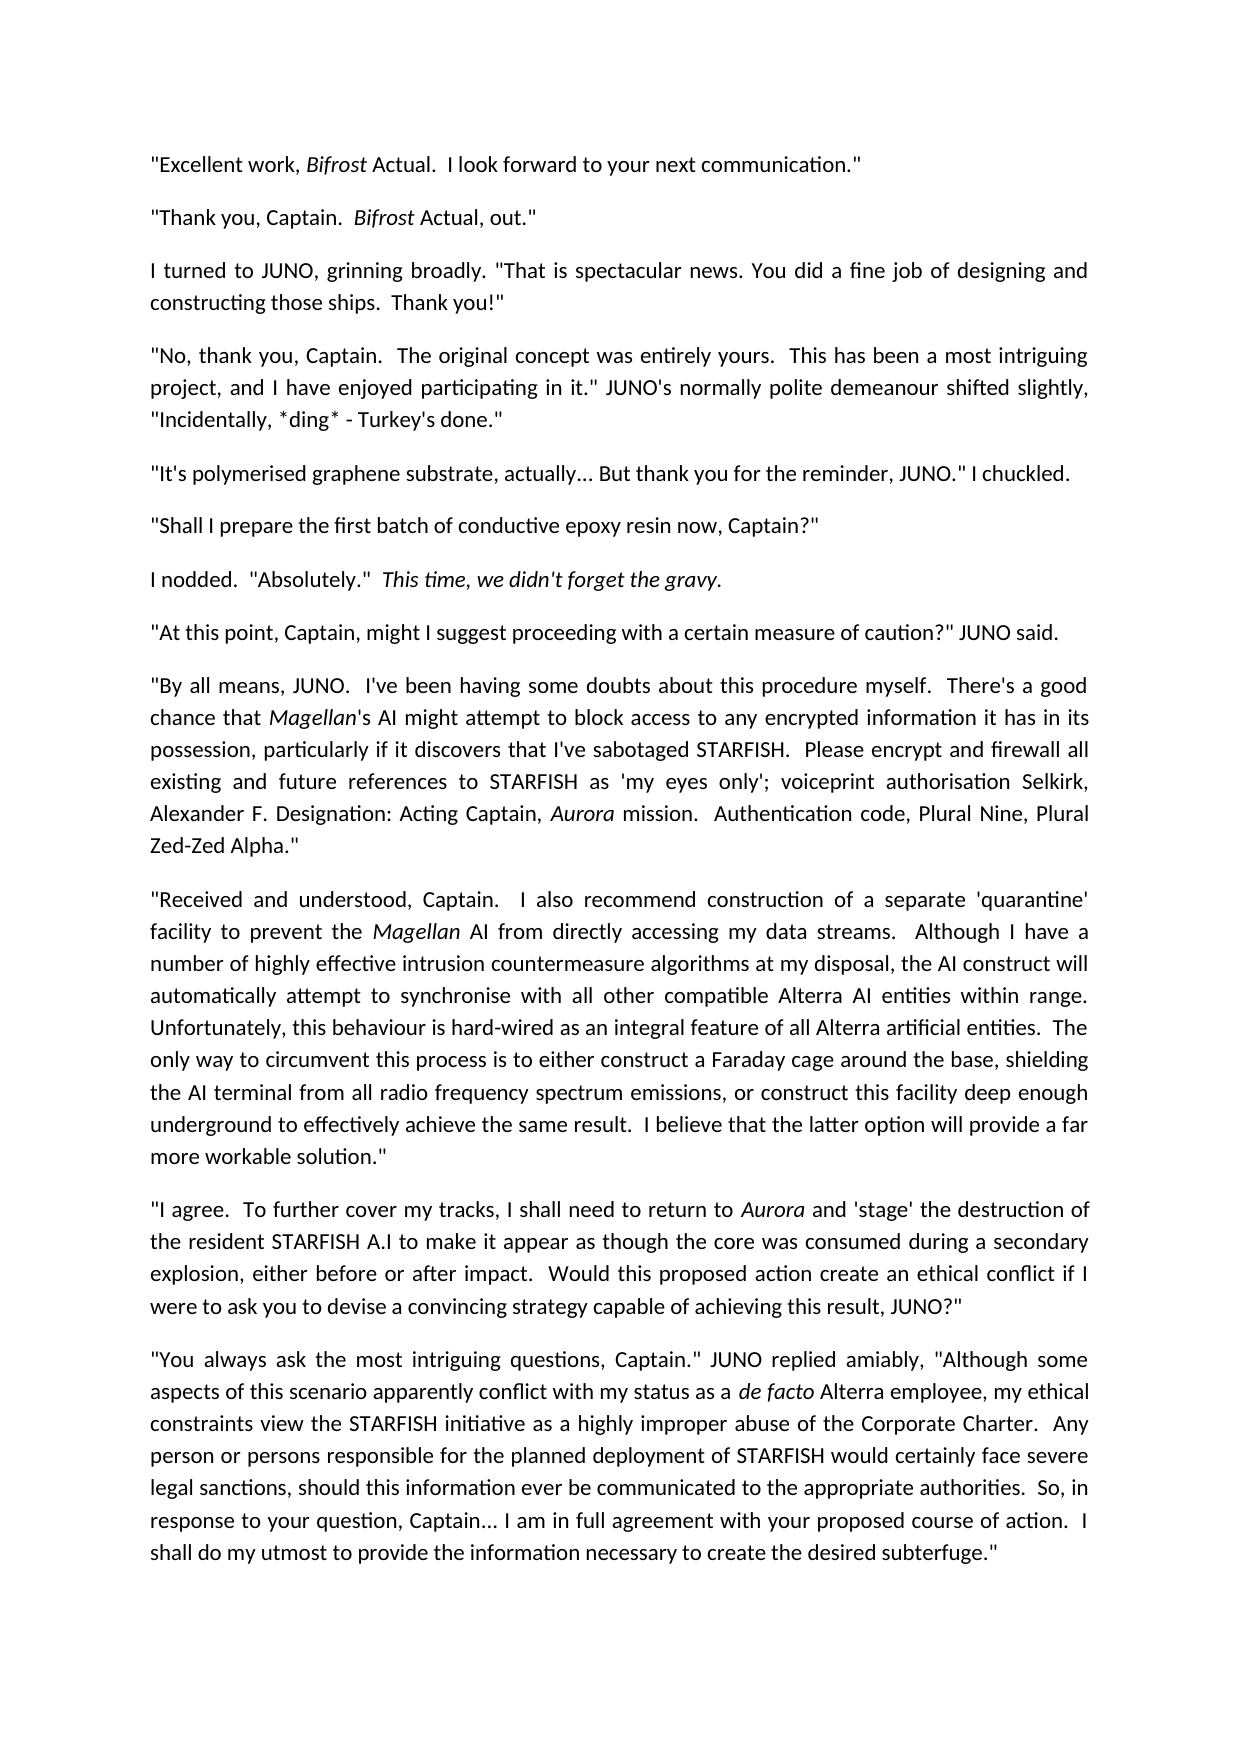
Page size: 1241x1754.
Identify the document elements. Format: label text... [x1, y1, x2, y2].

text "Excellent work, Bifrost Actual. I look forward to your next communication." [150, 150, 1090, 178]
text "By all means, JUNO. I've been having some doubts about this procedure myself. There's a good chance that Magellan's AI might attempt to block access to any encrypted information it has in its possession, particularly if it discovers that I've sabotaged STARFISH. Please encrypt and firewall all existing and future references to STARFISH as 'my eyes only'; voiceprint authorisation Selkirk, Alexander F. Designation: Acting Captain, Aurora mission. Authentication code, Plural Nine, Plural Zed-Zed Alpha." [150, 671, 1090, 860]
text I nodded. "Absolutely." This time, we didn't forget the gravy. [150, 565, 1090, 593]
text "It's polymerised graphene substrate, actually... But thank you for the reminder, JUNO." I chuckled. [150, 459, 1090, 487]
text "No, thank you, Captain. The original concept was entirely yours. This has been a most intriguing project, and I have enjoyed participating in it." JUNO's normally polite demeanour shifted slightly, "Incidentally, *ding* - Turkey's done." [150, 341, 1090, 434]
text I turned to JUNO, grinning broadly. "That is spectacular news. You did a fine job of designing and constructing those ships. Thank you!" [150, 256, 1090, 316]
text "Shall I prepare the first batch of conductive epoxy resin now, Captain?" [150, 512, 1090, 540]
text "At this point, Captain, might I suggest proceeding with a certain measure of caution?" JUNO said. [150, 618, 1090, 646]
text "You always ask the most intriguing questions, Captain." JUNO replied amiably, "Although some aspects of this scenario apparently conflict with my status as a de facto Alterra employee, my ethical constraints view the STARFISH initiative as a highly improper abuse of the Corporate Charter. Any person or persons responsible for the planned deployment of STARFISH would certainly face severe legal sanctions, should this information ever be communicated to the appropriate authorities. So, in response to your question, Captain... I am in full agreement with your proposed course of action. I shall do my utmost to provide the information necessary to create the desired subterfuge." [150, 1345, 1090, 1566]
text "I agree. To further cover my tracks, I shall need to return to Aurora and 'stage' the destruction of the resident STARFISH A.I to make it appear as though the core was consumed during a secondary explosion, either before or after impact. Would this proposed action create an ethical conflict if I were to ask you to devise a convincing strategy capable of achieving this result, JUNO?" [150, 1195, 1090, 1320]
text "Received and understood, Captain. I also recommend construction of a separate 'quarantine' facility to prevent the Magellan AI from directly accessing my data streams. Although I have a number of highly effective intrusion countermeasure algorithms at my disposal, the AI construct will automatically attempt to synchronise with all other compatible Alterra AI entities within range. Unfortunately, this behaviour is hard-wired as an integral feature of all Alterra artificial entities. The only way to circumvent this process is to either construct a Faraday cage around the base, shielding the AI terminal from all radio frequency spectrum emissions, or construct this facility deep enough underground to effectively achieve the same result. I believe that the latter option will provide a far more workable solution." [150, 885, 1090, 1170]
text "Thank you, Captain. Bifrost Actual, out." [150, 203, 1090, 231]
